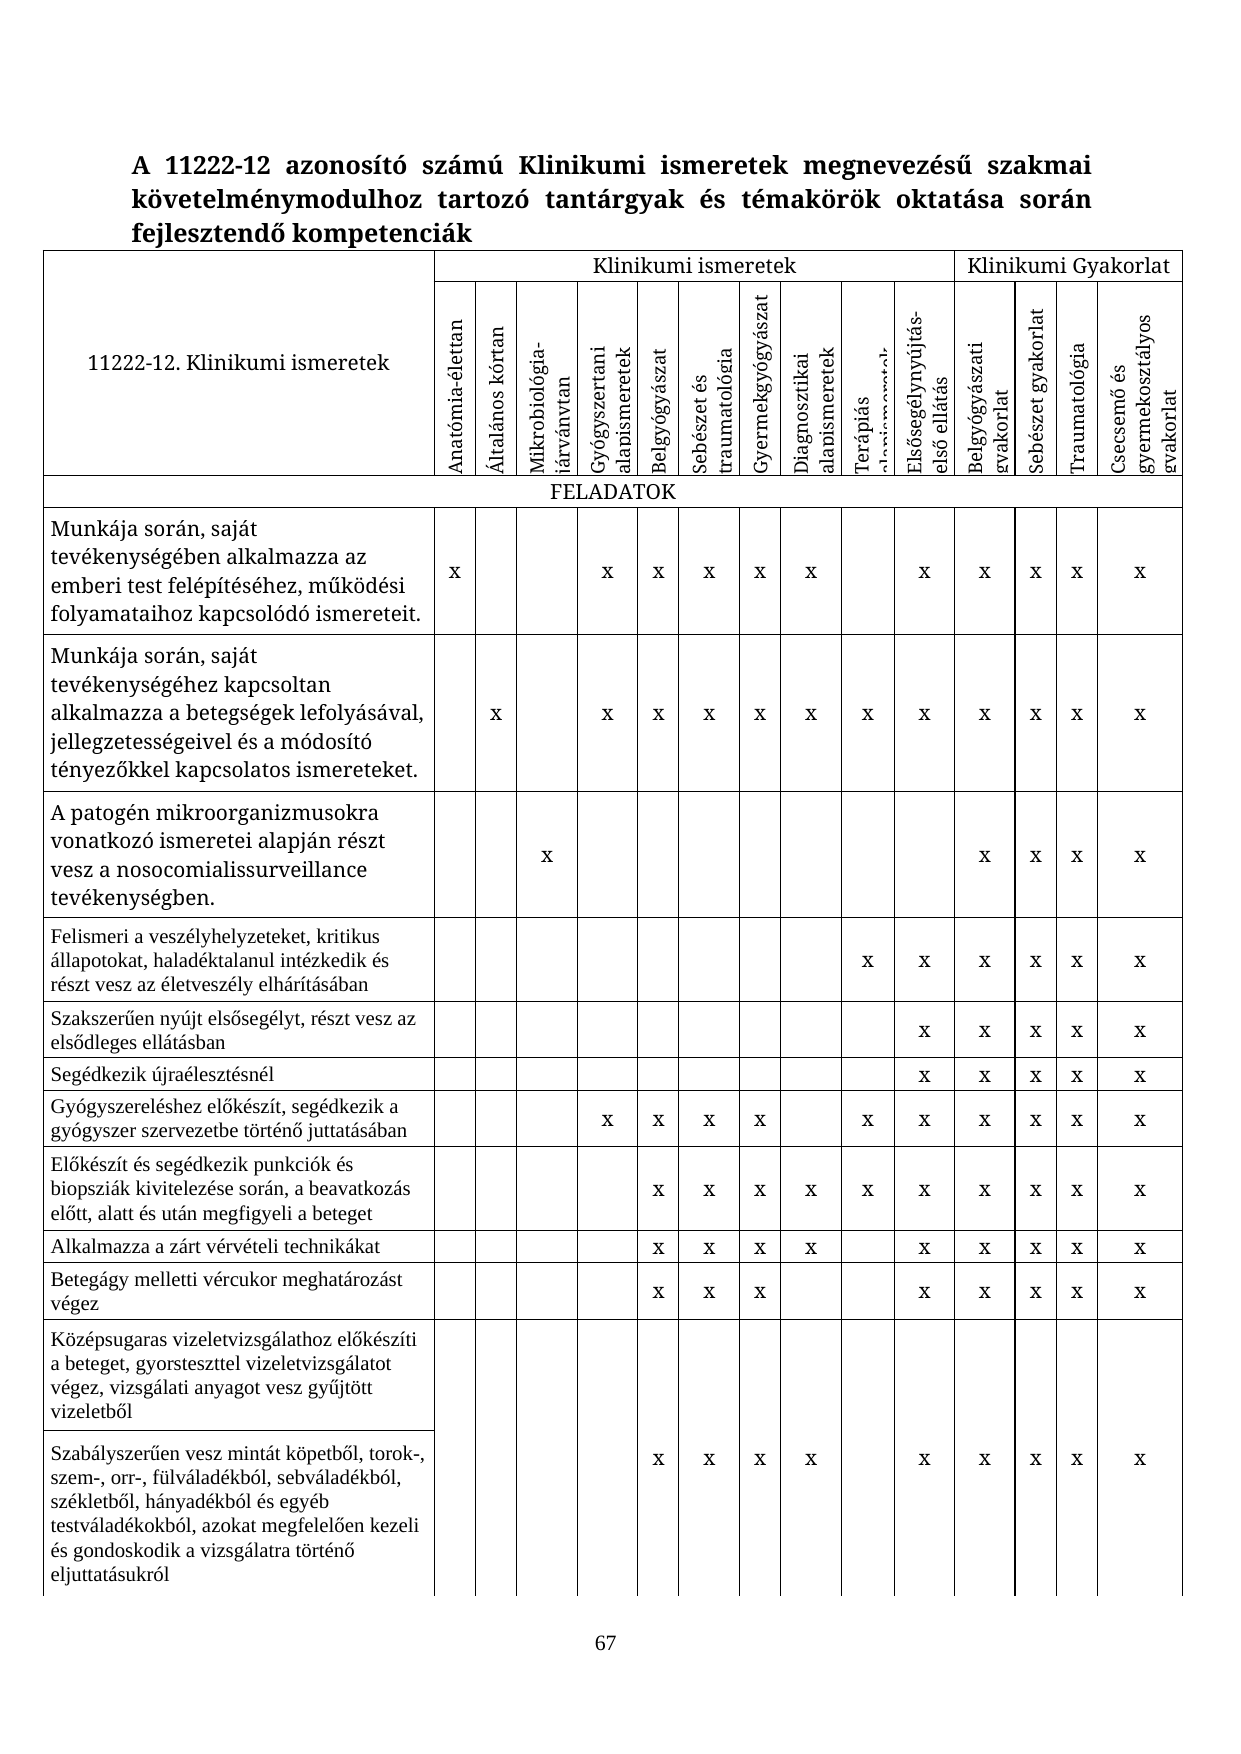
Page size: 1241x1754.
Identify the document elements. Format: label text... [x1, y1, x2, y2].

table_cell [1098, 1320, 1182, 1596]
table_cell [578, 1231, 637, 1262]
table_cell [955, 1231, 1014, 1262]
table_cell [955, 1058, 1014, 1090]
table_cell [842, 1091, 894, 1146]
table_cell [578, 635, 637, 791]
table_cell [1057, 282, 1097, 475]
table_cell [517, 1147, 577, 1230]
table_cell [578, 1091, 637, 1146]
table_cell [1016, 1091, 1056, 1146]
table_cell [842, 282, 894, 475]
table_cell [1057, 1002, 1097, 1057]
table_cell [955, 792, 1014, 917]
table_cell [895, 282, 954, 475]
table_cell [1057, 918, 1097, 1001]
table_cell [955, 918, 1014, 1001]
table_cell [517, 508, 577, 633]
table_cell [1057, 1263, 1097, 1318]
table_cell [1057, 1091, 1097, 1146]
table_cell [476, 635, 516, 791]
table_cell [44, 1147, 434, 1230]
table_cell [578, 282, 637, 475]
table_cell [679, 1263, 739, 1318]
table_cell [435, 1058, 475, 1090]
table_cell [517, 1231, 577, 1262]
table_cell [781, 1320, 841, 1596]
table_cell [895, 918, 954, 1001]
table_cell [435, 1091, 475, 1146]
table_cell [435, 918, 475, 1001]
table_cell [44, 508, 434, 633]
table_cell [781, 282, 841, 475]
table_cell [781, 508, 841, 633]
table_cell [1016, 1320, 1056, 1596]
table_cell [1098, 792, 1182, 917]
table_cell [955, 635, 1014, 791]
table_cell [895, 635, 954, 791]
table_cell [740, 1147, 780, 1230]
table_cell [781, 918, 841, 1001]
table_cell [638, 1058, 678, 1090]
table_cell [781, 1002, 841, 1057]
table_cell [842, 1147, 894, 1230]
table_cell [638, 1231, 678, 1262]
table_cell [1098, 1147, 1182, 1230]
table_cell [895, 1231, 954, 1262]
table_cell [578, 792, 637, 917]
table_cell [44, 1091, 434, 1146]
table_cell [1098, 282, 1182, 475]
text A 11222-12 azonosító számú Klinikumi ismeretek megnevezésű szakmai követelménymodulhoz tartozó tantárgyak és témakörök oktatása során fejlesztendő kompetenciák [131, 148, 1093, 250]
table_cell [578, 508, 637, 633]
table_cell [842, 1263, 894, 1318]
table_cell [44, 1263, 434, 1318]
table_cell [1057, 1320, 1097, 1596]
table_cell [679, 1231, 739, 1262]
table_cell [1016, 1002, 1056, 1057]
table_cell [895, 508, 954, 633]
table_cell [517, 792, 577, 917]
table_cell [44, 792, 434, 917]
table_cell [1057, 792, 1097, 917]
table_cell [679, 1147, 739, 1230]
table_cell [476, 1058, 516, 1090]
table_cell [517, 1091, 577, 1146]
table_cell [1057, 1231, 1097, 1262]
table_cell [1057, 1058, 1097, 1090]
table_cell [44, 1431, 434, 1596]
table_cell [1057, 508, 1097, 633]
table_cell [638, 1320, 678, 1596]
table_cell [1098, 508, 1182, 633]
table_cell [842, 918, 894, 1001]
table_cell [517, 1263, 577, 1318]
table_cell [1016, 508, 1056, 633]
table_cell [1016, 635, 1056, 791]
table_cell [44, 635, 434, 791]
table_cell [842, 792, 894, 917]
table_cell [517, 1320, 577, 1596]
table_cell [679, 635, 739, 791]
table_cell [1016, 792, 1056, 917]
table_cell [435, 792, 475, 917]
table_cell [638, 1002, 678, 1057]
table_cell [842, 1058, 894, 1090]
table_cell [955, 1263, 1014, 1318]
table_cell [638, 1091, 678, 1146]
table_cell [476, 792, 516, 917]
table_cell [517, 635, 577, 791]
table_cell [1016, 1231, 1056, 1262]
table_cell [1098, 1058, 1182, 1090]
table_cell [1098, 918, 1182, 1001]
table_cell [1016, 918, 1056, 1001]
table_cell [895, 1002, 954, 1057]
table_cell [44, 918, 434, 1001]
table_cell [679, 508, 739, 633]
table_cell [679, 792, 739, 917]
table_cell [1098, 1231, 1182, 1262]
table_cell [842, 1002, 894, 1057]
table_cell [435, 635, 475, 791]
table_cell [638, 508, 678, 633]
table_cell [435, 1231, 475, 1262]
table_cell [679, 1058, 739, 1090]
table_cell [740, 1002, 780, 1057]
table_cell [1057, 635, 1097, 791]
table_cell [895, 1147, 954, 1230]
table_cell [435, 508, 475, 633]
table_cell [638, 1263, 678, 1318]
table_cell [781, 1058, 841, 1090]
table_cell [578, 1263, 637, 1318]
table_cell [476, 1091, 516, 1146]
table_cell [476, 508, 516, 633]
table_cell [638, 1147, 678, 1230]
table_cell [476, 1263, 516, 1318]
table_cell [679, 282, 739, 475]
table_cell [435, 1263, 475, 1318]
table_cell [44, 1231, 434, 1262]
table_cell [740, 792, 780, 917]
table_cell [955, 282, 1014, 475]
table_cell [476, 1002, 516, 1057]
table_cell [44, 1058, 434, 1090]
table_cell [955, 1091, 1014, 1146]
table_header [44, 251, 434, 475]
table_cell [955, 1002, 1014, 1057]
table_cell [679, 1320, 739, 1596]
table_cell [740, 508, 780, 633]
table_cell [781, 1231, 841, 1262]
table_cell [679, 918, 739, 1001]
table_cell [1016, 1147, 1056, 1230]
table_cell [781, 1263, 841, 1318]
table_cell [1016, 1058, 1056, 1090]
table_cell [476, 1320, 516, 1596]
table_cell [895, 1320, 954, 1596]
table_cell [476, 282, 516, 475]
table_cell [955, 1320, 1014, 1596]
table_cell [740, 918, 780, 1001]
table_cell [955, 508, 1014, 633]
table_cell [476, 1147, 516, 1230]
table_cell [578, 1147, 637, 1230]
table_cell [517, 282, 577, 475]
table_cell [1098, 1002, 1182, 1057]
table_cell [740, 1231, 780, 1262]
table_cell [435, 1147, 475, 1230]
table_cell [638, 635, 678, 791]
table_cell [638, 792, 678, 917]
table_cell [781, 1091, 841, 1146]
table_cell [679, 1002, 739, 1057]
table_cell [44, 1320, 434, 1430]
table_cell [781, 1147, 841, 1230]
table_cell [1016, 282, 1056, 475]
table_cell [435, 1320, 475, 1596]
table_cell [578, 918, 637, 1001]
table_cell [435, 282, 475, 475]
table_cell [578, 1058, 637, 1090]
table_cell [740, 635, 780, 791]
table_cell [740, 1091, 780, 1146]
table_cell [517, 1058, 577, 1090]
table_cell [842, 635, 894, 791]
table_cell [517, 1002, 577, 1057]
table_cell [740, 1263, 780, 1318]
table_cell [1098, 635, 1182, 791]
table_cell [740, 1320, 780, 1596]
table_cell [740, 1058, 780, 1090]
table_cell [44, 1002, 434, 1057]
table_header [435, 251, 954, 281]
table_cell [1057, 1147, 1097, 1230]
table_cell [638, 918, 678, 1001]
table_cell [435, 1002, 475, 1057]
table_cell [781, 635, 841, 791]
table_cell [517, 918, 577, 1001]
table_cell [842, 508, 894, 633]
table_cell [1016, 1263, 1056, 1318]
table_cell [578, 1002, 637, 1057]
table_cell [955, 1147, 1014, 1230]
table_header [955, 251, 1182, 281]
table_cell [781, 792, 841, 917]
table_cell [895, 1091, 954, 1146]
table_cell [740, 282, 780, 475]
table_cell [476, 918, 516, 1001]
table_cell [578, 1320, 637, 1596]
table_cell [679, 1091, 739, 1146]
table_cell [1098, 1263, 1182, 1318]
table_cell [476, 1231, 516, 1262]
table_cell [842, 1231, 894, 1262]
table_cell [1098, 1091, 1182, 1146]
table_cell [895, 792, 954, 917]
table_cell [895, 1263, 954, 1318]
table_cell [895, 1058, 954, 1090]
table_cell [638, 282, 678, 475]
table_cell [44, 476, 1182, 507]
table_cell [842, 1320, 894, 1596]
